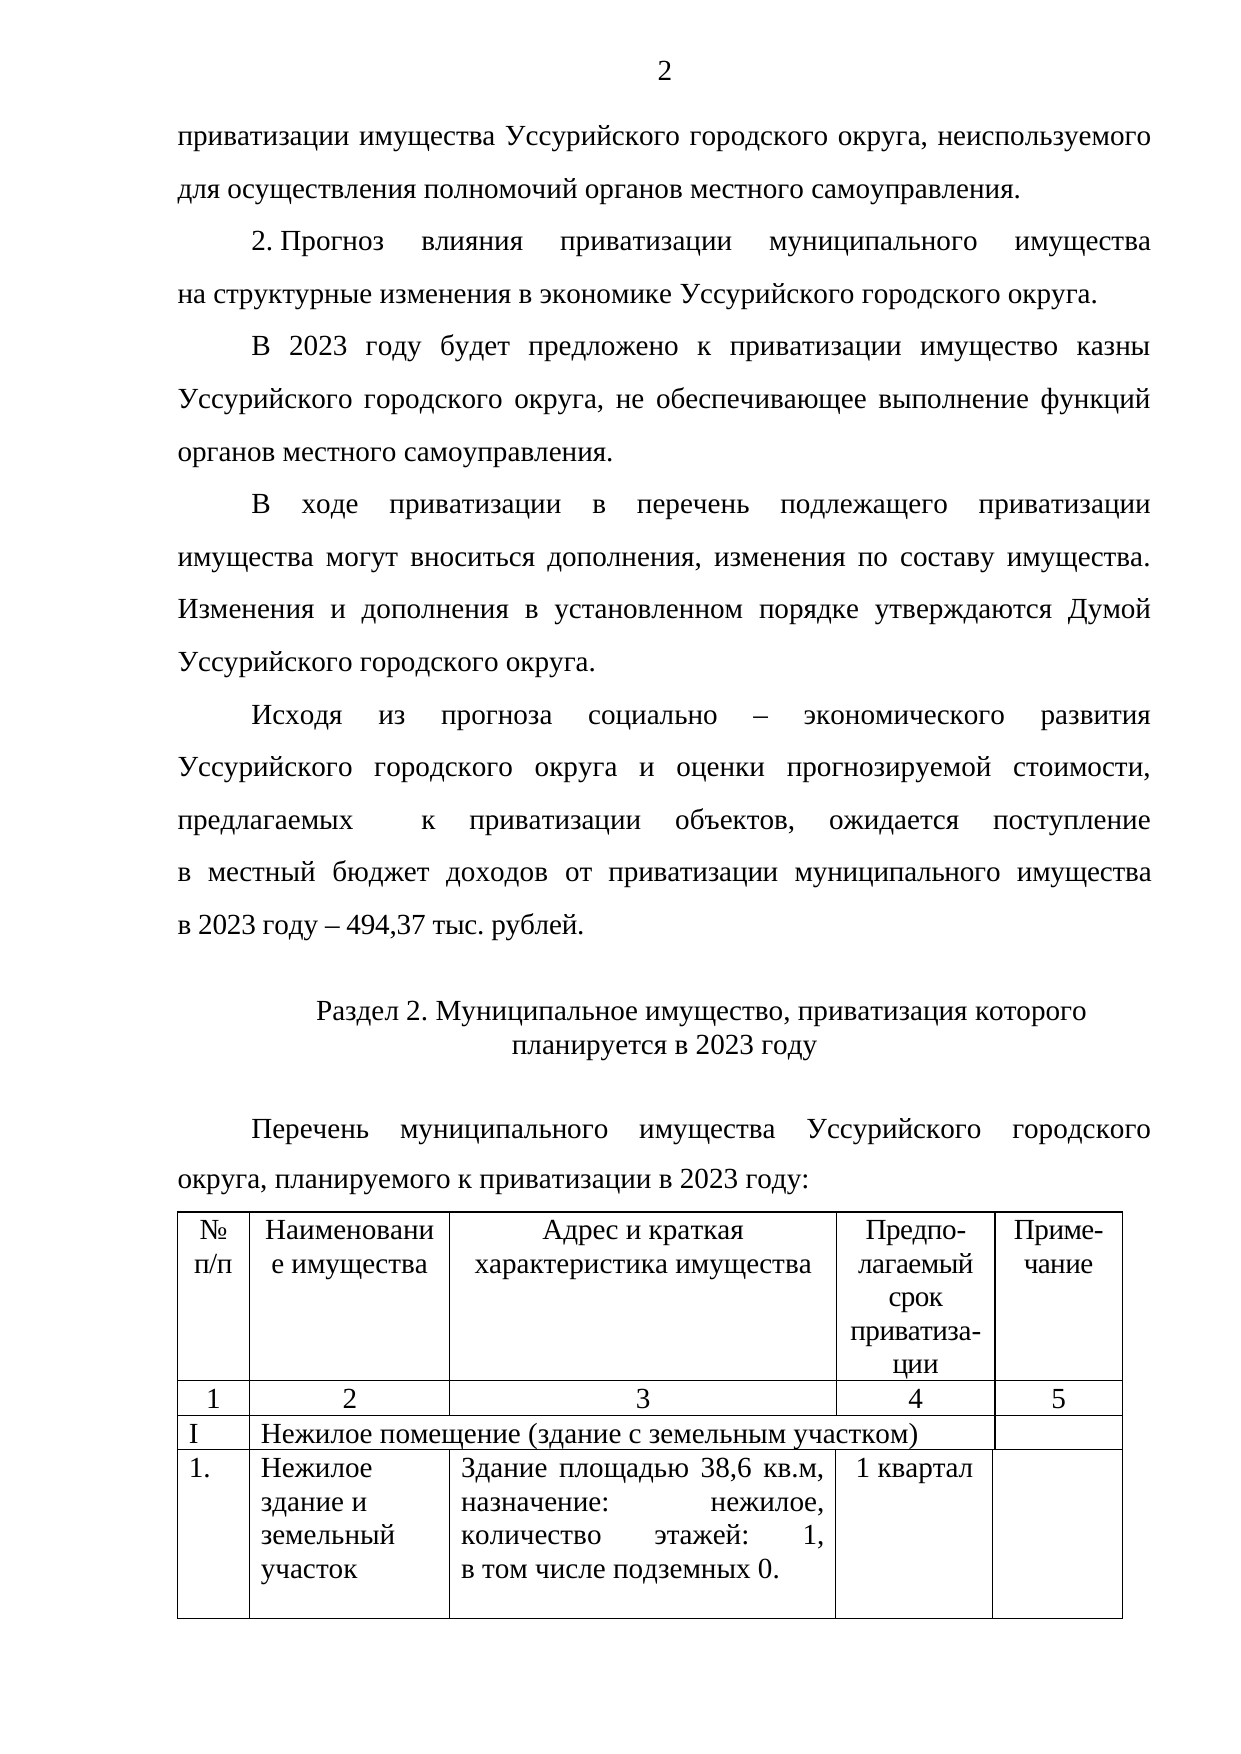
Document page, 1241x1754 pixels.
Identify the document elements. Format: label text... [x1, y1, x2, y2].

table_header № п/п [178, 1213, 249, 1380]
table_cell [996, 1416, 1122, 1449]
table_header Предполагаемый срок приватизации [837, 1213, 994, 1380]
text Перечень муниципального имущества Уссурийского городского округа, планируемого к приватизации в 2023 году: [177, 1111, 1152, 1194]
table_cell I [178, 1416, 249, 1449]
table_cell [450, 1450, 835, 1618]
table_cell Нежилое помещение (здание с земельным участком) [250, 1416, 994, 1449]
table_cell 4 [837, 1381, 994, 1415]
text Исходя из прогноза социально – экономического развития Уссурийского городского округа и оценки прогнозируемой стоимости, предлагаемых к приватизации объектов, ожидается поступление в местный бюджет доходов от приватизации муниципального имущества в 2023 году – 494,37 тыс. рублей. [177, 697, 1152, 941]
text Раздел 2. Муниципальное имущество, приватизация которого планируется в 2023 году [177, 993, 1152, 1060]
table_cell 5 [996, 1381, 1122, 1415]
table_cell 1. [178, 1450, 249, 1618]
table_header Наименование имущества [250, 1213, 449, 1380]
table_cell 1 квартал [836, 1450, 992, 1618]
table_header Адрес и краткая характеристика имущества [450, 1213, 836, 1380]
text В 2023 году будет предложено к приватизации имущество казны Уссурийского городского округа, не обеспечивающее выполнение функций органов местного самоуправления. [177, 328, 1152, 467]
text 2. Прогноз влияния приватизации муниципального имущества на структурные изменения в экономике Уссурийского городского округа. [177, 223, 1152, 309]
text В ходе приватизации в перечень подлежащего приватизации имущества могут вноситься дополнения, изменения по составу имущества. Изменения и дополнения в установленном порядке утверждаются Думой Уссурийского городского округа. [177, 486, 1152, 678]
table_cell 1 [178, 1381, 249, 1415]
table_header Приме-чание [996, 1213, 1122, 1380]
table_cell 3 [450, 1381, 836, 1415]
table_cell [250, 1450, 449, 1618]
table_cell 2 [250, 1381, 449, 1415]
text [177, 118, 1152, 204]
table_cell [993, 1450, 1122, 1618]
